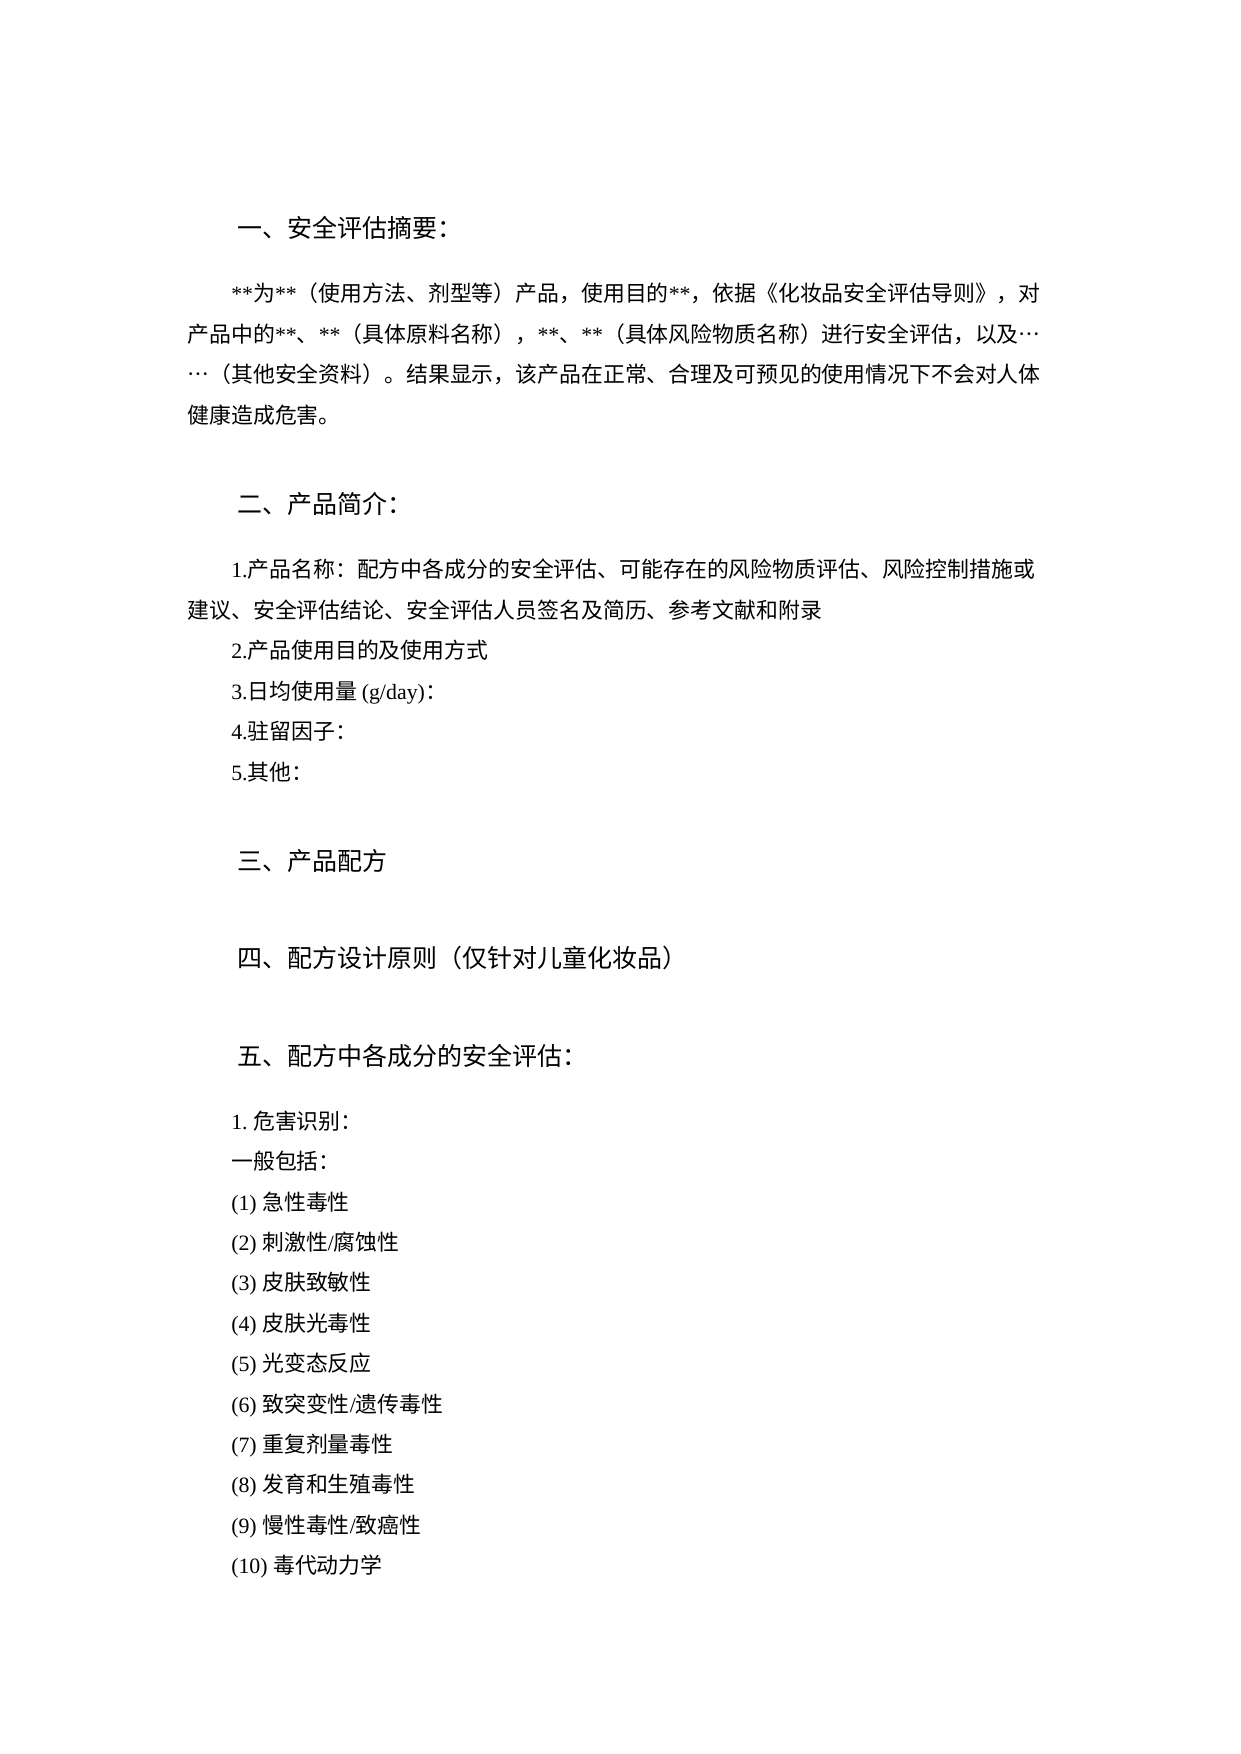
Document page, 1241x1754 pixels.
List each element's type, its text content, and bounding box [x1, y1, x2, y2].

text 一般包括： [187, 1144, 1053, 1176]
text (6) 致突变性/遗传毒性 [187, 1386, 1053, 1419]
text (9) 慢性毒性/致癌性 [187, 1507, 1053, 1540]
text 5.其他： [187, 754, 1053, 787]
text 三、产品配方 [187, 827, 1053, 892]
text 四、配方设计原则（仅针对儿童化妆品） [187, 924, 1053, 989]
text 1.产品名称：配方中各成分的安全评估、可能存在的风险物质评估、风险控制措施或建议、安全评估结论、安全评估人员签名及简历、参考文献和附录 [187, 552, 1053, 625]
text 二、产品简介： [187, 471, 1053, 536]
text (7) 重复剂量毒性 [187, 1427, 1053, 1459]
text 4.驻留因子： [187, 714, 1053, 746]
text 3.日均使用量 (g/day)： [187, 673, 1053, 706]
text (1) 急性毒性 [187, 1184, 1053, 1217]
text (8) 发育和生殖毒性 [187, 1467, 1053, 1499]
text 1. 危害识别： [187, 1103, 1053, 1136]
text (2) 刺激性/腐蚀性 [187, 1224, 1053, 1257]
text (10) 毒代动力学 [187, 1548, 1053, 1580]
text 五、配方中各成分的安全评估： [187, 1022, 1053, 1087]
text (5) 光变态反应 [187, 1346, 1053, 1378]
text (3) 皮肤致敏性 [187, 1265, 1053, 1297]
text 2.产品使用目的及使用方式 [187, 633, 1053, 665]
text 一、安全评估摘要： [187, 194, 1053, 259]
text **为**（使用方法、剂型等）产品，使用目的**，依据《化妆品安全评估导则》，对产品中的**、**（具体原料名称），**、**（具体风险物质名称）进行安全评估，以及……（其他安全资料）。结果显示，该产品在正常、合理及可预见的使用情况下不会对人体健康造成危害。 [187, 276, 1053, 430]
text (4) 皮肤光毒性 [187, 1305, 1053, 1338]
